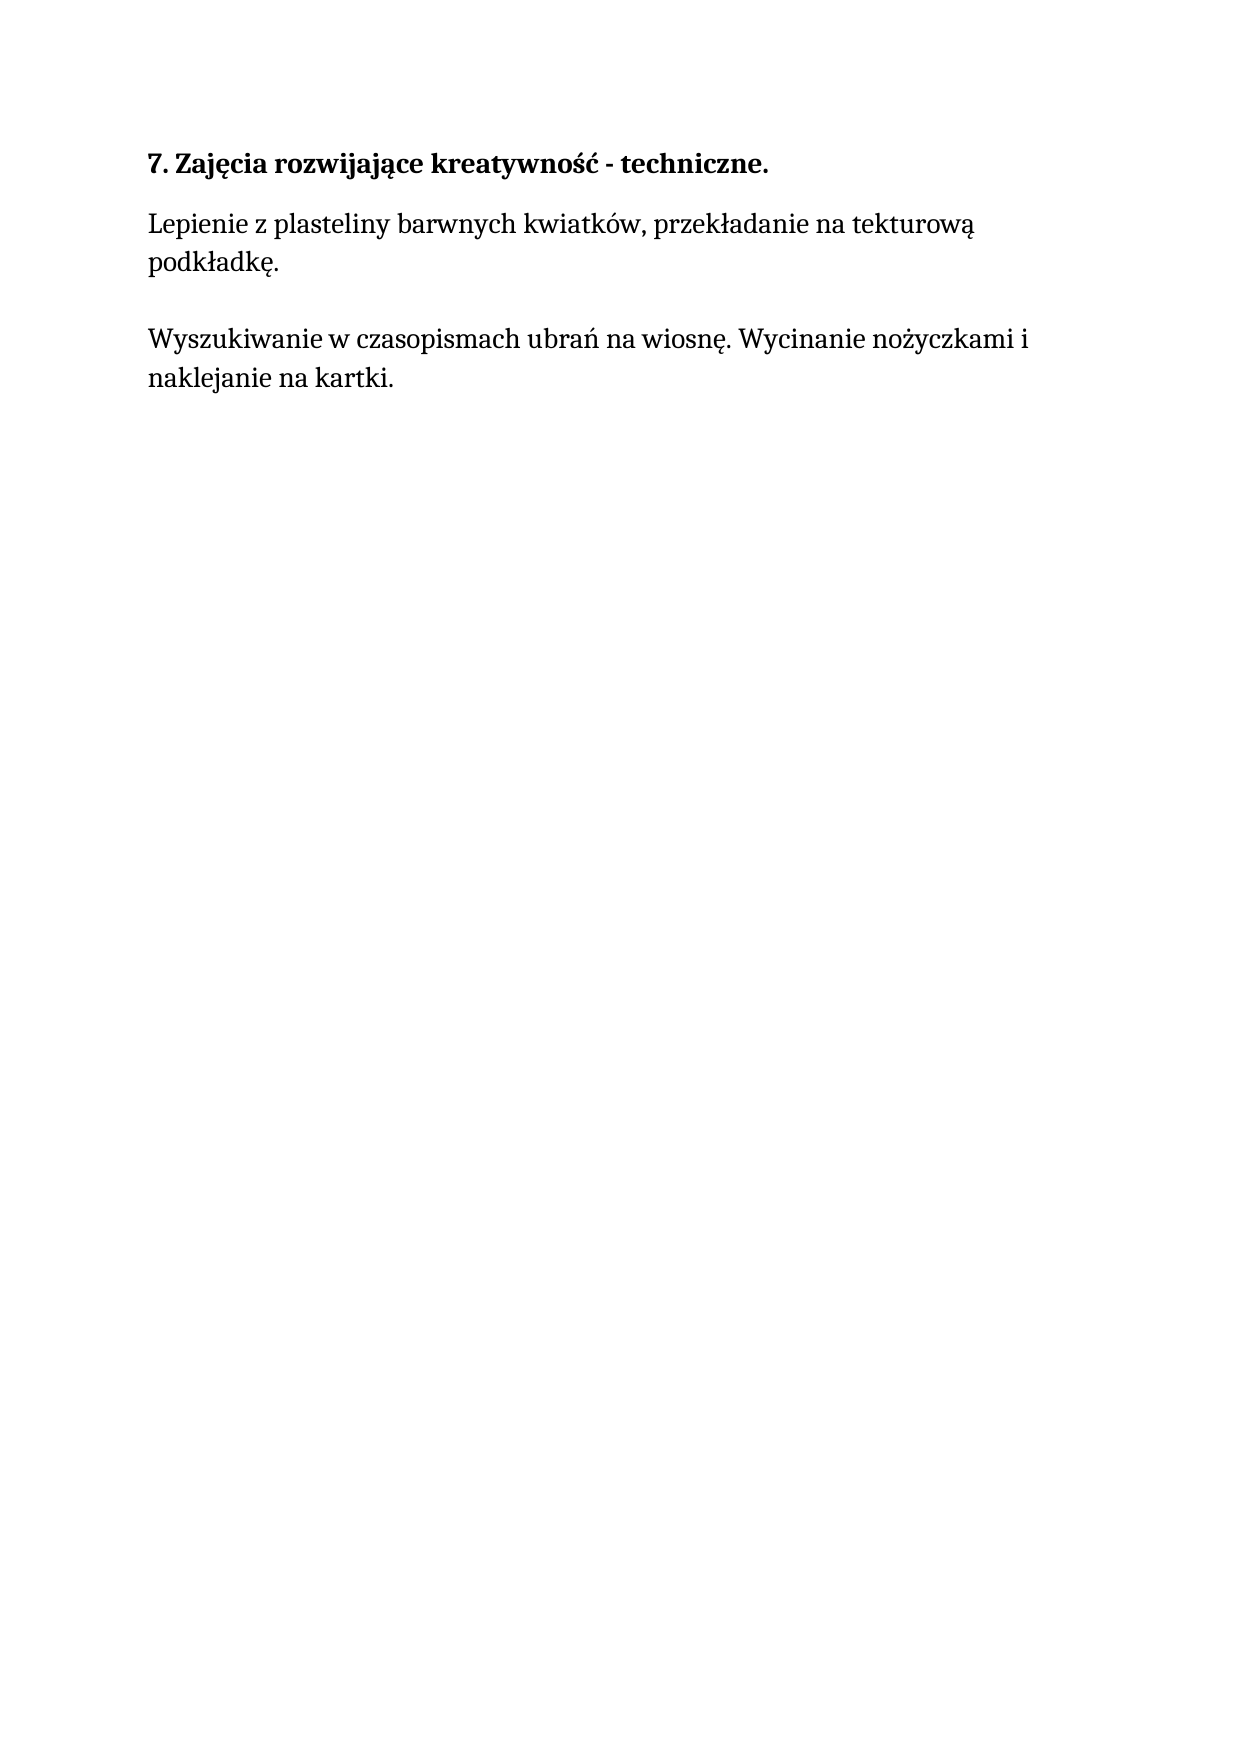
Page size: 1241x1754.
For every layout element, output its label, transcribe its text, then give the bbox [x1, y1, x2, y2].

text Lepienie z plasteliny barwnych kwiatków, przekładanie na tekturową podkładkę. Wyszukiwanie w czasopismach ubrań na wiosnę. Wycinanie nożyczkami i naklejanie na kartki. [148, 207, 1093, 395]
text 7. Zajęcia rozwijające kreatywność - techniczne. [148, 148, 1093, 181]
